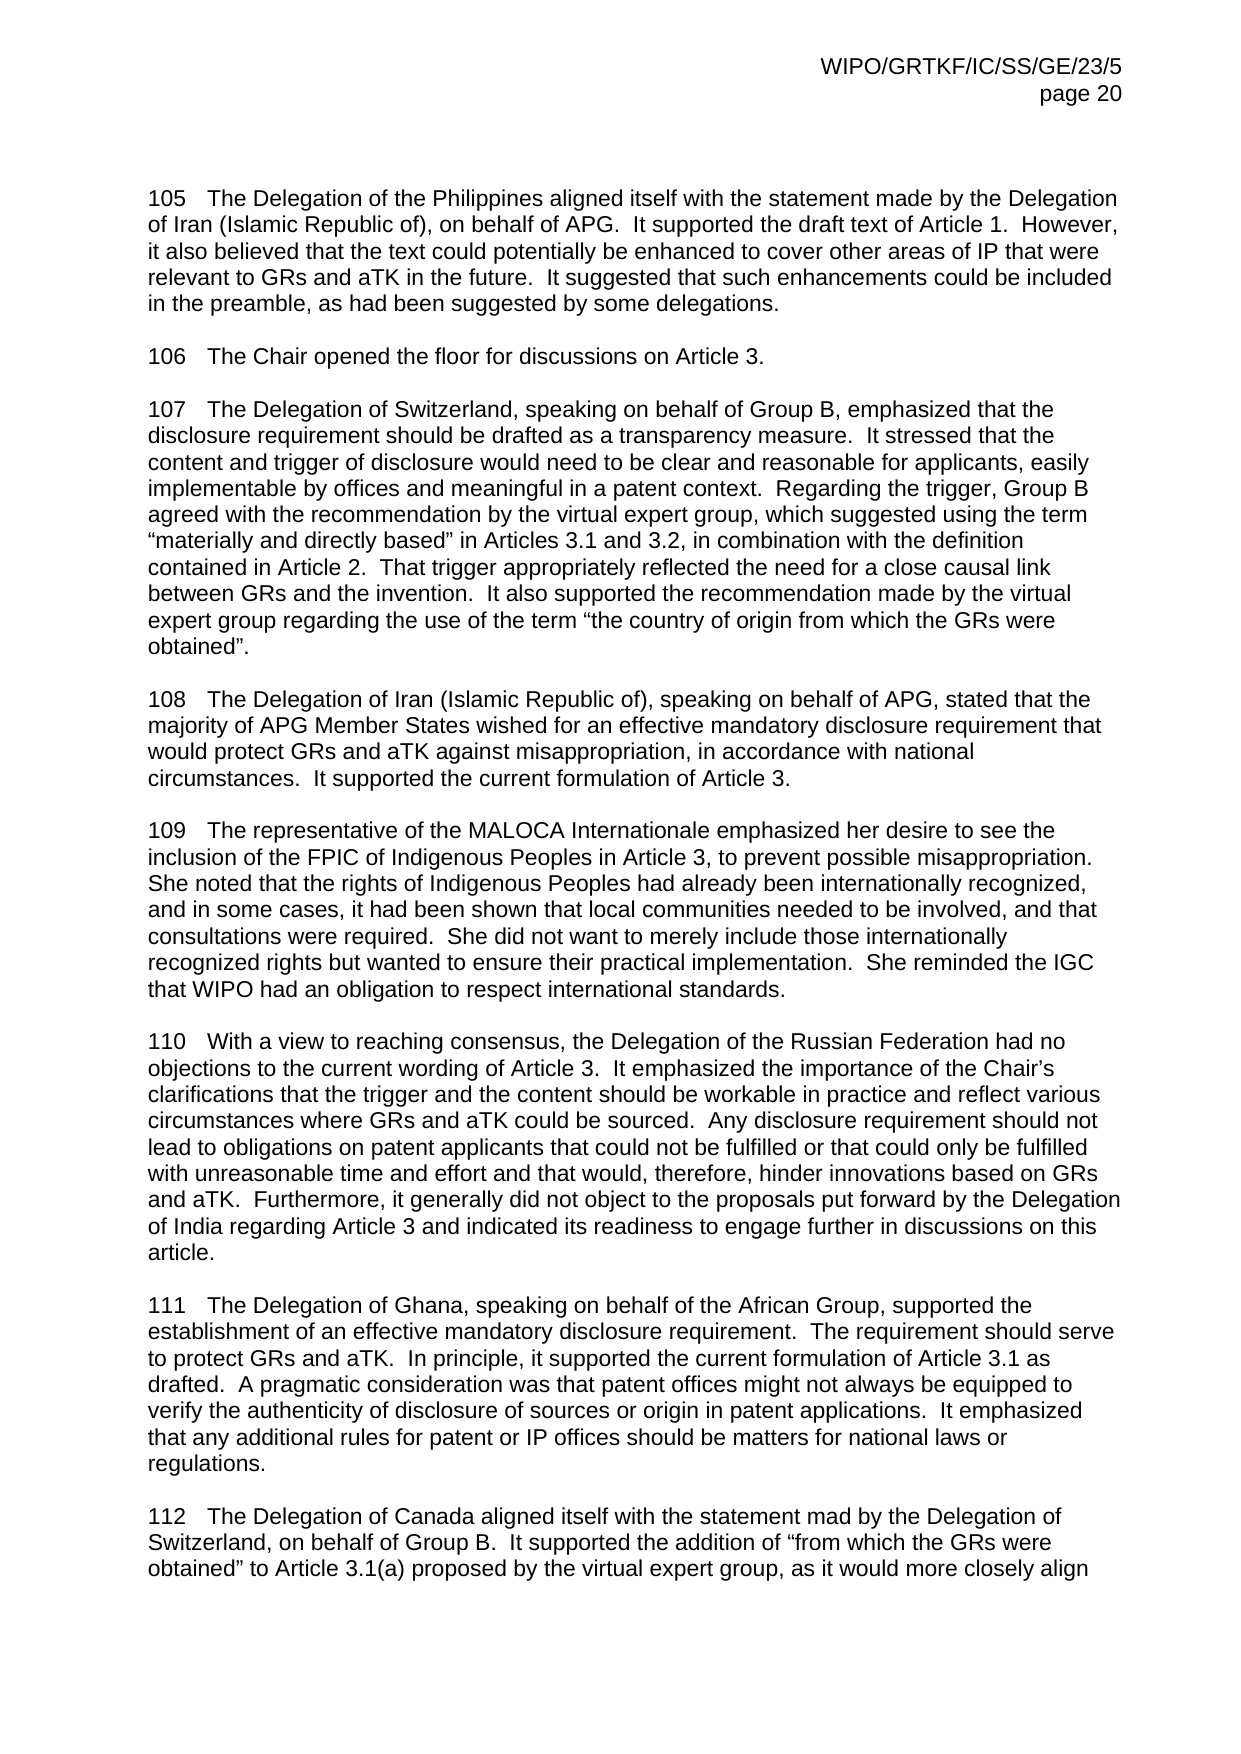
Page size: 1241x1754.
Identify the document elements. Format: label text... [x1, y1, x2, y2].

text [148, 1503, 1122, 1582]
text The Delegation of Ghana, speaking on behalf of the African Group, supported the establishment of an effective mandatory disclosure requirement. The requirement should serve to protect GRs and aTK. In principle, it supported the current formulation of Article 3.1 as drafted. A pragmatic consideration was that patent offices might not always be equipped to verify the authenticity of disclosure of sources or origin in patent applications. It emphasized that any additional rules for patent or IP offices should be matters for national laws or regulations. [148, 1292, 1122, 1476]
text The Chair opened the floor for discussions on Article 3. [148, 343, 1122, 369]
text The Delegation of Iran (Islamic Republic of), speaking on behalf of APG, stated that the majority of APG Member States wished for an effective mandatory disclosure requirement that would protect GRs and aTK against misappropriation, in accordance with national circumstances. It supported the current formulation of Article 3. [148, 686, 1122, 791]
text The Delegation of the Philippines aligned itself with the statement made by the Delegation of Iran (Islamic Republic of), on behalf of APG. It supported the draft text of Article 1. However, it also believed that the text could potentially be enhanced to cover other areas of IP that were relevant to GRs and aTK in the future. It suggested that such enhancements could be included in the preamble, as had been suggested by some delegations. [148, 185, 1122, 317]
text The Delegation of Switzerland, speaking on behalf of Group B, emphasized that the disclosure requirement should be drafted as a transparency measure. It stressed that the content and trigger of disclosure would need to be clear and reasonable for applicants, easily implementable by offices and meaningful in a patent context. Regarding the trigger, Group B agreed with the recommendation by the virtual expert group, which suggested using the term “materially and directly based” in Articles 3.1 and 3.2, in combination with the definition contained in Article 2. That trigger appropriately reflected the need for a close causal link between GRs and the invention. It also supported the recommendation made by the virtual expert group regarding the use of the term “the country of origin from which the GRs were obtained”. [148, 396, 1122, 659]
text The representative of the MALOCA Internationale emphasized her desire to see the inclusion of the FPIC of Indigenous Peoples in Article 3, to prevent possible misappropriation. She noted that the rights of Indigenous Peoples had already been internationally recognized, and in some cases, it had been shown that local communities needed to be involved, and that consultations were required. She did not want to merely include those internationally recognized rights but wanted to ensure their practical implementation. She reminded the IGC that WIPO had an obligation to respect international standards. [148, 817, 1122, 1002]
text With a view to reaching consensus, the Delegation of the Russian Federation had no objections to the current wording of Article 3. It emphasized the importance of the Chair’s clarifications that the trigger and the content should be workable in practice and reflect various circumstances where GRs and aTK could be sourced. Any disclosure requirement should not lead to obligations on patent applicants that could not be fulfilled or that could only be fulfilled with unreasonable time and effort and that would, therefore, hinder innovations based on GRs and aTK. Furthermore, it generally did not object to the proposals put forward by the Delegation of India regarding Article 3 and indicated its readiness to engage further in discussions on this article. [148, 1028, 1122, 1265]
